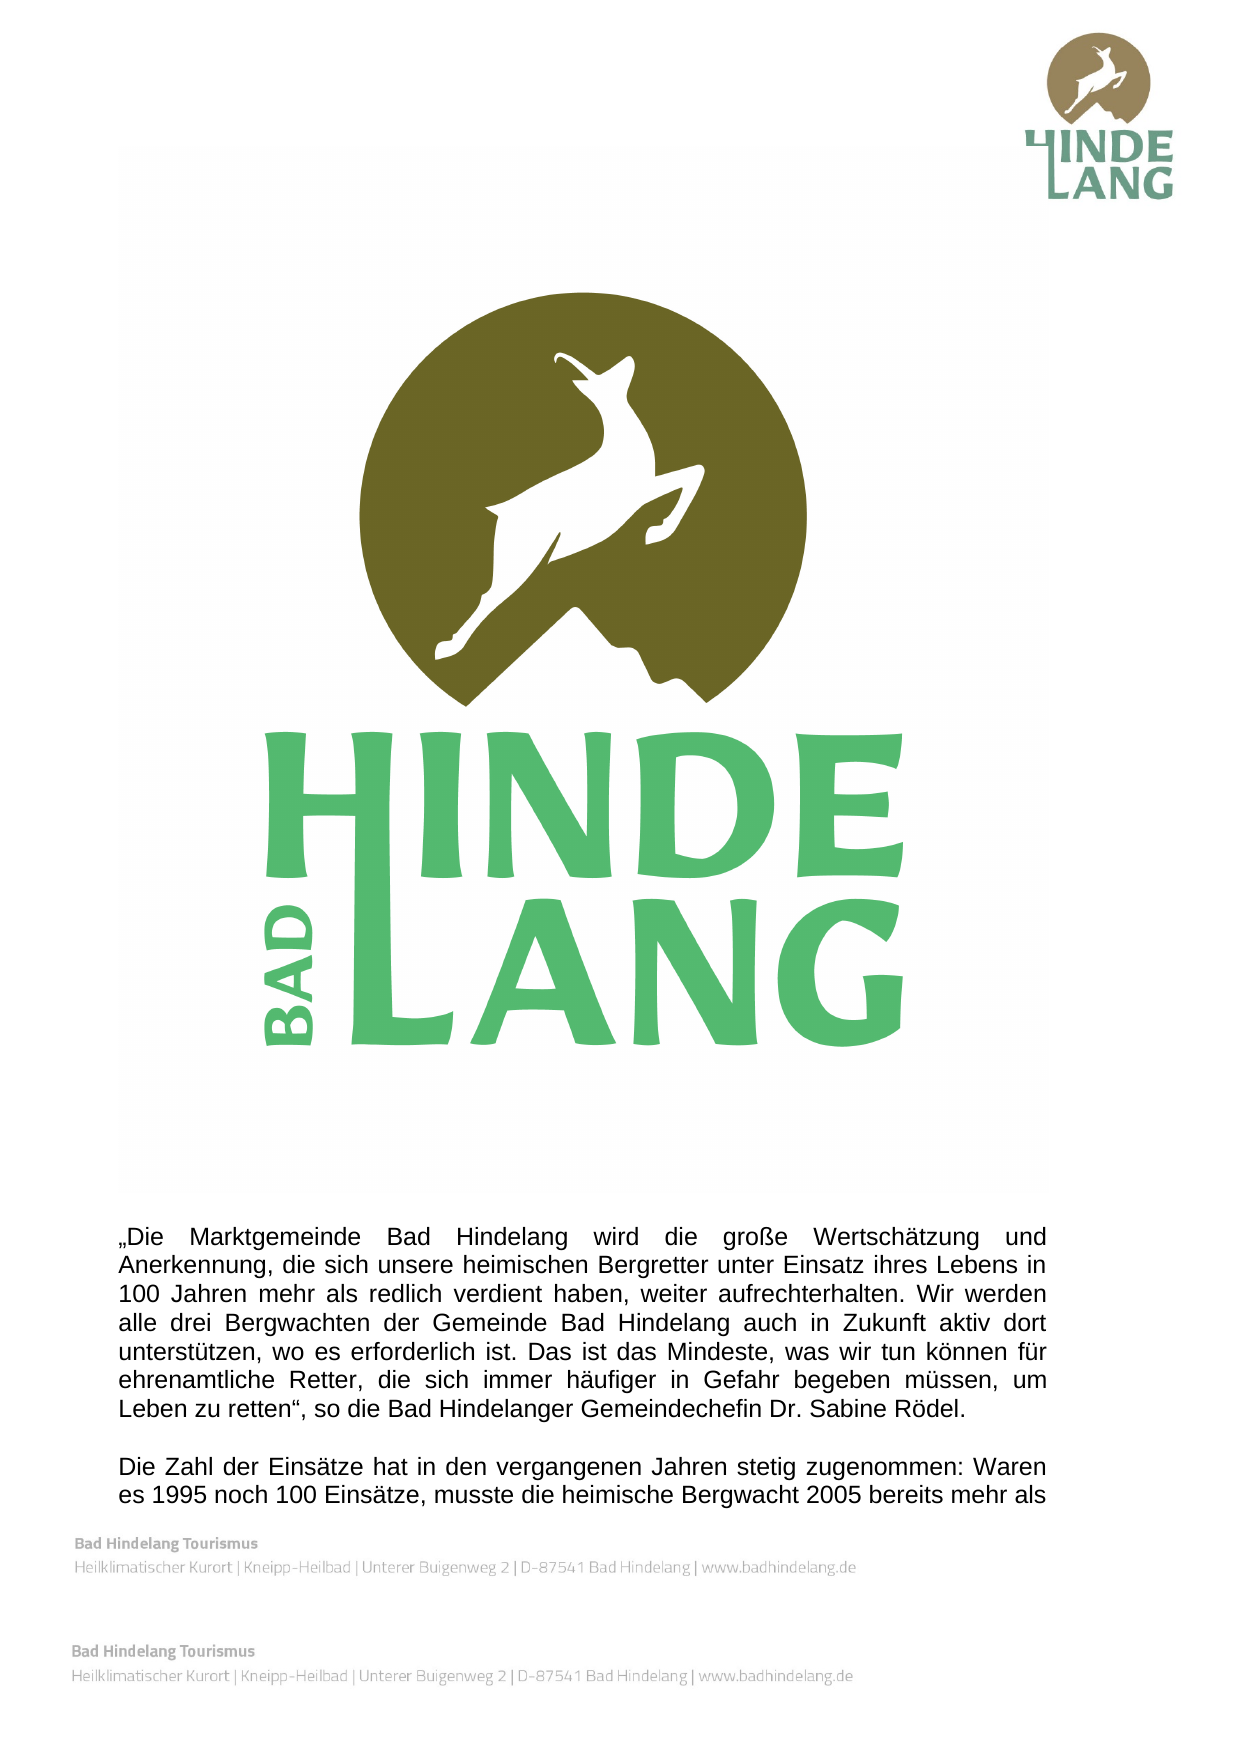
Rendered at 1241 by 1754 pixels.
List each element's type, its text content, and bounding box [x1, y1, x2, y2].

text Die Zahl der Einsätze hat in den vergangenen Jahren stetig zugenommen: Waren es 1995 noch 100 Einsätze, musste die heimische Bergwacht 2005 bereits mehr als 300-mal ausrücken. Im Zeitraum von 2015 bis 2022 – die Corona-Jahre 2020 und 2021 ausgenommen – sind im Durchschnitt 350 Einsätze dokumentiert. [118, 1452, 1048, 1509]
text „Die Marktgemeinde Bad Hindelang wird die große Wertschätzung und Anerkennung, die sich unsere heimischen Bergretter unter Einsatz ihres Lebens in 100 Jahren mehr als redlich verdient haben, weiter aufrechterhalten. Wir werden alle drei Bergwachten der Gemeinde Bad Hindelang auch in Zukunft aktiv dort unterstützen, wo es erforderlich ist. Das ist das Mindeste, was wir tun können für ehrenamtliche Retter, die sich immer häufiger in Gefahr begeben müssen, um Leben zu retten“, so die Bad Hindelanger Gemeindechefin Dr. Sabine Rödel. [118, 1222, 1048, 1423]
picture [0, 0, 1241, 1752]
